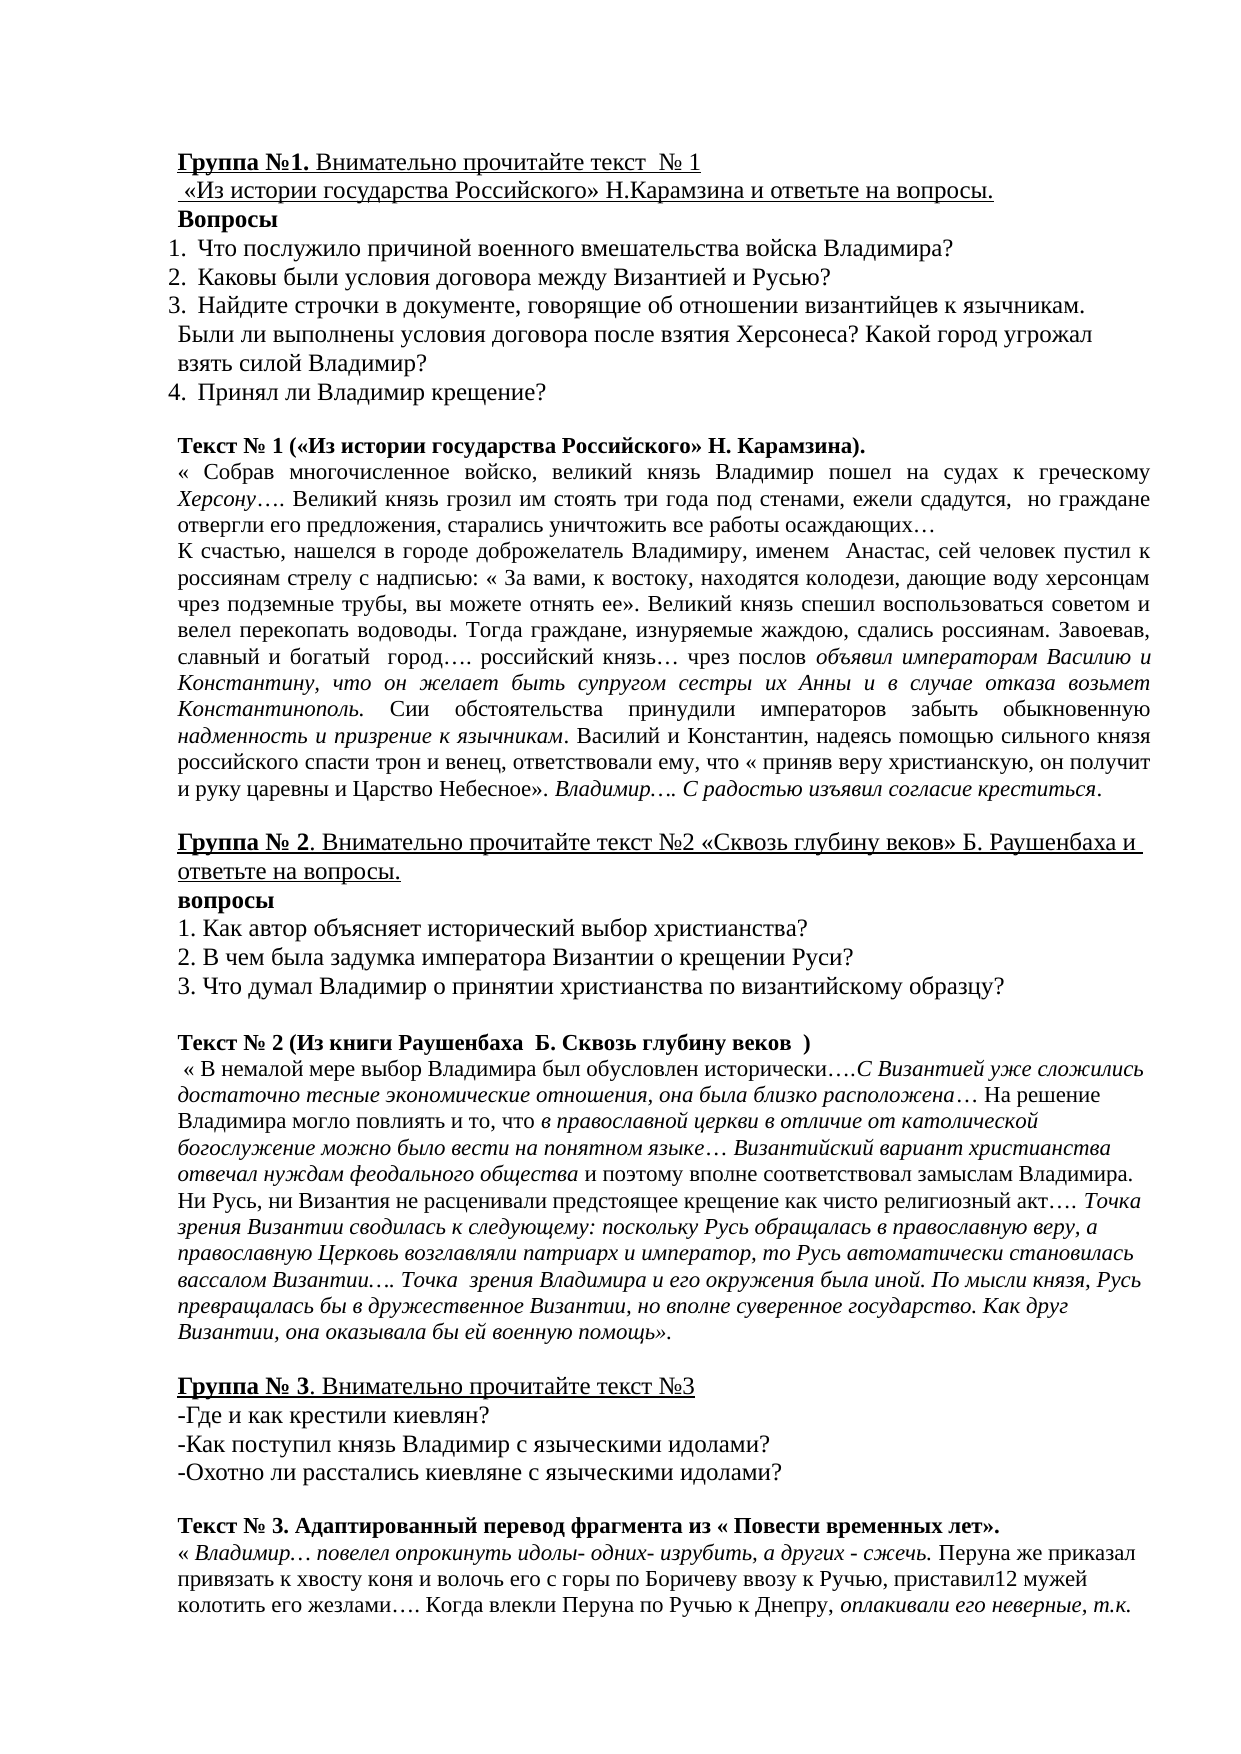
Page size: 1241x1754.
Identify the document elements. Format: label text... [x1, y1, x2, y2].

text Вопросы [177, 204, 1152, 233]
text -Где и как крестили киевлян? [177, 1400, 1152, 1429]
list Что послужило причиной военного вмешательства войска Владимира? [168, 233, 1152, 262]
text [177, 1539, 1152, 1618]
text 2. В чем была задумка императора Византии о крещении Руси? [177, 942, 1152, 971]
list Найдите строчки в документе, говорящие об отношении византийцев к язычникам. [168, 291, 1152, 319]
text Текст № 3. Адаптированный перевод фрагмента из « Повести временных лет». [177, 1512, 1152, 1539]
text 3. Что думал Владимир о принятии христианства по византийскому образцу? [177, 971, 1152, 1000]
text «Из истории государства Российского» Н.Карамзина и ответьте на вопросы. [177, 176, 1152, 204]
text 1. Как автор объясняет исторический выбор христианства? [177, 913, 1152, 942]
text -Как поступил князь Владимир с языческими идолами? [177, 1429, 1152, 1457]
text К счастью, нашелся в городе доброжелатель Владимиру, именем Анастас, сей человек пустил к россиянам стрелу с надписью: « За вами, к востоку, находятся колодези, дающие воду херсонцам чрез подземные трубы, вы можете отнять ее». Великий князь спешил воспользоваться советом и велел перекопать водоводы. Тогда граждане, изнуряемые жаждою, сдались россиянам. Завоевав, славный и богатый город…. российский князь… чрез послов объявил императорам Василию и Константину, что он желает быть супругом сестры их Анны и в случае отказа возьмет Константинополь. Сии обстоятельства принудили императоров забыть обыкновенную надменность и призрение к язычникам. Василий и Константин, надеясь помощью сильного князя российского спасти трон и венец, ответствовали ему, что « приняв веру христианскую, он получит и руку царевны и Царство Небесное». Владимир…. С радостью изъявил согласие креститься. [177, 537, 1152, 801]
text Группа №1. Внимательно прочитайте текст № 1 [177, 147, 1152, 176]
text Текст № 2 (Из книги Раушенбаха Б. Сквозь глубину веков ) [177, 1028, 1152, 1055]
list Каковы были условия договора между Византией и Русью? [168, 262, 1152, 291]
text Группа № 3. Внимательно прочитайте текст №3 [177, 1371, 1152, 1400]
text -Охотно ли расстались киевляне с языческими идолами? [177, 1457, 1152, 1486]
text вопросы [177, 885, 1152, 913]
text Были ли выполнены условия договора после взятия Херсонеса? Какой город угрожал взять силой Владимир? [177, 319, 1152, 377]
text « В немалой мере выбор Владимира был обусловлен исторически….С Византией уже сложились достаточно тесные экономические отношения, она была близко расположена… На решение Владимира могло повлиять и то, что в православной церкви в отличие от католической богослужение можно было вести на понятном языке… Византийский вариант христианства отвечал нуждам феодального общества и поэтому вполне соответствовал замыслам Владимира. Ни Русь, ни Византия не расценивали предстоящее крещение как чисто религиозный акт…. Точка зрения Византии сводилась к следующему: поскольку Русь обращалась в православную веру, а православную Церковь возглавляли патриарх и император, то Русь автоматически становилась вассалом Византии…. Точка зрения Владимира и его окружения была иной. По мысли князя, Русь превращалась бы в дружественное Византии, но вполне суверенное государство. Как друг Византии, она оказывала бы ей военную помощь». [177, 1055, 1152, 1345]
text « Собрав многочисленное войско, великий князь Владимир пошел на судах к греческому Херсону…. Великий князь грозил им стоять три года под стенами, ежели сдадутся, но граждане отвергли его предложения, старались уничтожить все работы осаждающих… [177, 458, 1152, 537]
list Принял ли Владимир крещение? [168, 377, 1152, 406]
text Текст № 1 («Из истории государства Российского» Н. Карамзина). [177, 432, 1152, 458]
text Группа № 2. Внимательно прочитайте текст №2 «Сквозь глубину веков» Б. Раушенбаха и ответьте на вопросы. [177, 827, 1152, 885]
